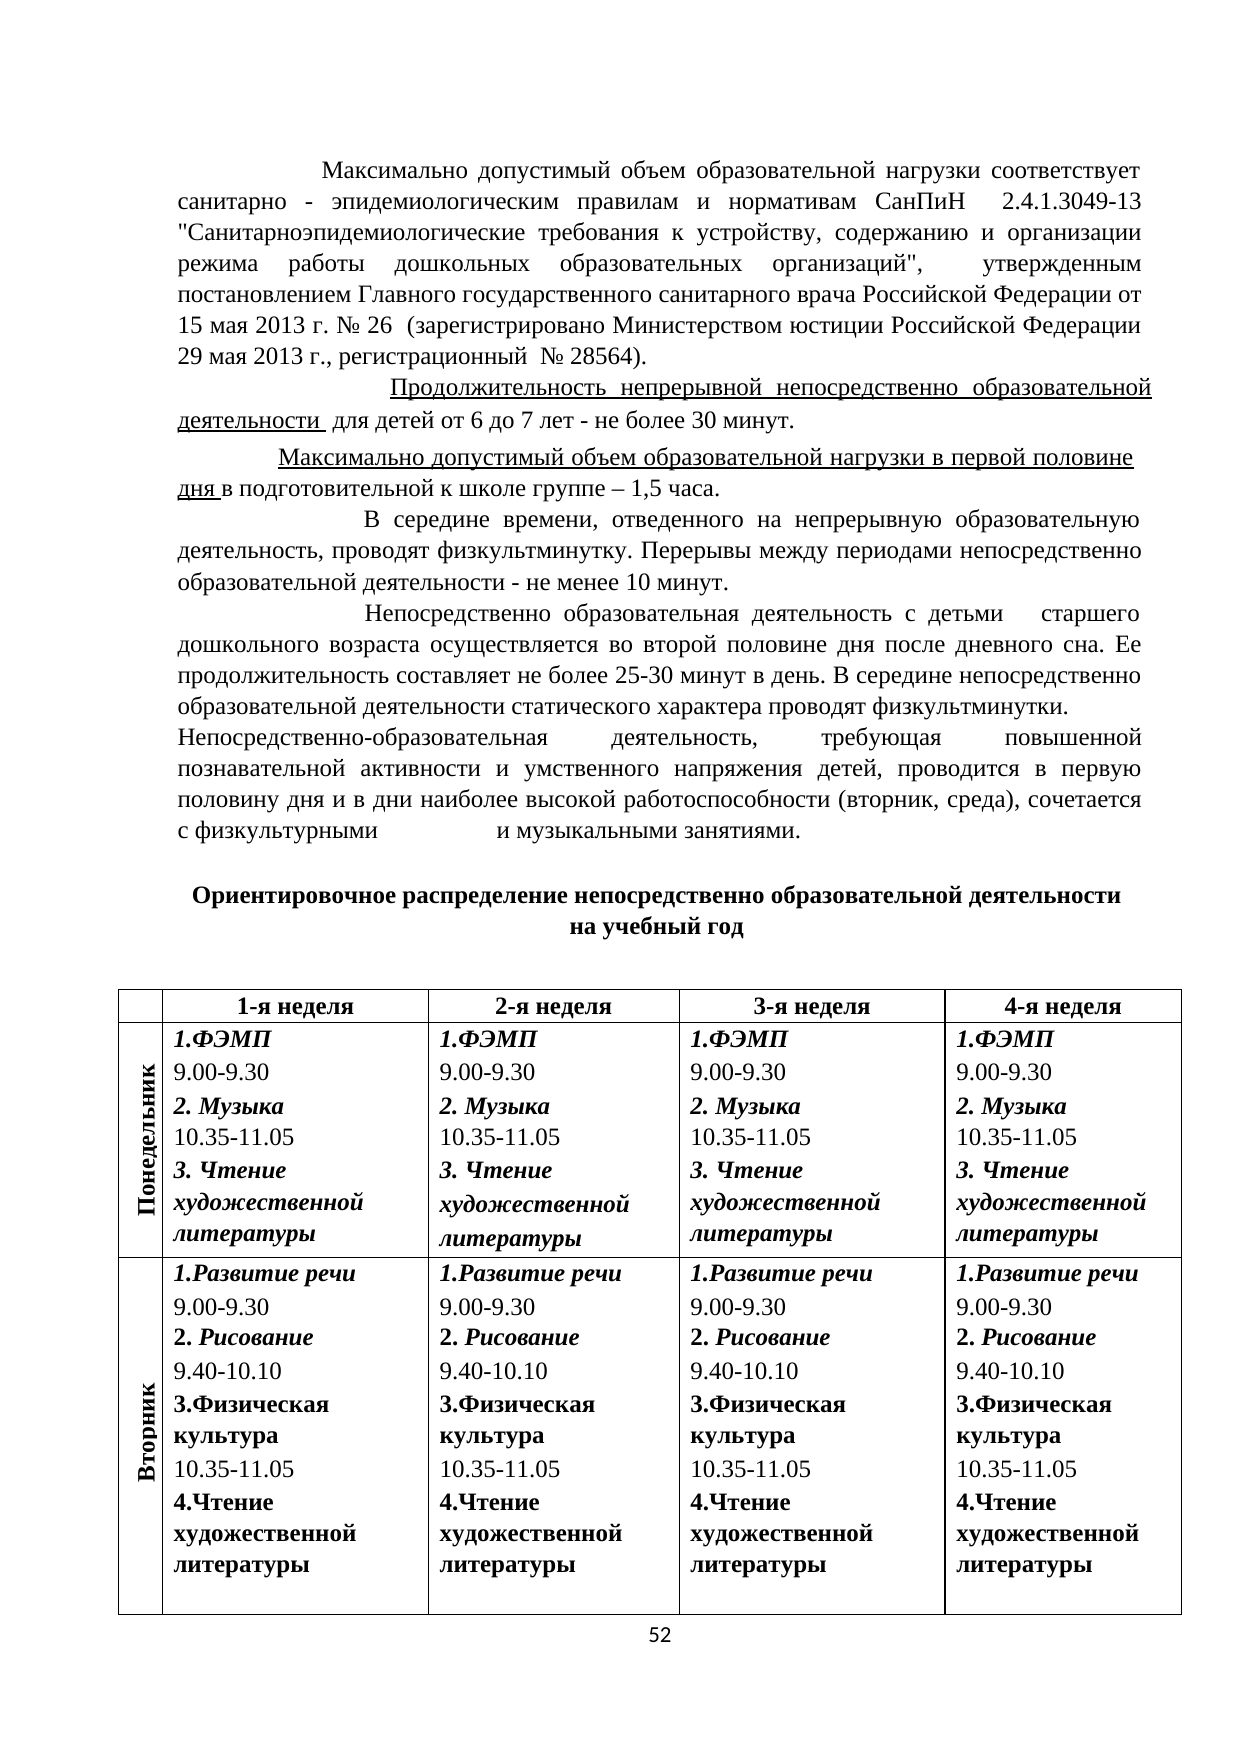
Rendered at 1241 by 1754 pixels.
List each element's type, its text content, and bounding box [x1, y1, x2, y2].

table_cell 1.Развитие речи 9.00-9.30 2. Рисование 9.40-10.10 3.Физическая культура 10.35-11.05 4.Чтение художественной литературы [429, 1258, 679, 1613]
table_header 1-я неделя [163, 990, 428, 1022]
table_cell 1.ФЭМП 9.00-9.30 2. Музыка 10.35-11.05 3. Чтение художественной литературы [163, 1023, 428, 1257]
table_cell 1.Развитие речи 9.00-9.30 2. Рисование 9.40-10.10 3.Физическая культура 10.35-11.05 4.Чтение художественной литературы [163, 1258, 428, 1613]
table_header 3-я неделя [680, 990, 944, 1022]
table_cell Вторник [119, 1258, 162, 1613]
table_cell 1.ФЭМП 9.00-9.30 2. Музыка 10.35-11.05 3. Чтение художественной литературы [946, 1023, 1181, 1257]
text В середине времени, отведенного на непрерывную образовательную деятельность, проводят физкультминутку. Перерывы между периодами непосредственно образовательной деятельности - не менее 10 минут. [177, 504, 1142, 595]
table_header 4-я неделя [946, 990, 1181, 1022]
table_cell 1.ФЭМП 9.00-9.30 2. Музыка 10.35-11.05 3. Чтение художественной литературы [429, 1023, 679, 1257]
text Продолжительность непрерывной непосредственно образовательной деятельности для детей от 6 до 7 лет - не более 30 минут. [177, 372, 1152, 434]
table_header 2-я неделя [429, 990, 679, 1022]
subtitle Максимально допустимый объем образовательной нагрузки в первой половине дня в подготовительной к школе группе – 1,5 часа. [177, 442, 1134, 502]
text Максимально допустимый объем образовательной нагрузки соответствует санитарно - эпидемиологическим правилам и нормативам СанПиН 2.4.1.3049-13 "Санитарноэпидемиологические требования к устройству, содержанию и организации режима работы дошкольных образовательных организаций", утвержденным постановлением Главного государственного санитарного врача Российской Федерации от 15 мая 2013 г. № 26 (зарегистрировано Министерством юстиции Российской Федерации 29 мая 2013 г., регистрационный № 28564). [177, 155, 1142, 370]
table_cell 1.Развитие речи 9.00-9.30 2. Рисование 9.40-10.10 3.Физическая культура 10.35-11.05 4.Чтение художественной литературы [946, 1258, 1181, 1613]
subtitle Ориентировочное распределение непосредственно образовательной деятельности на учебный год [177, 880, 1136, 940]
text Непосредственно-образовательная деятельность, требующая повышенной познавательной активности и умственного напряжения детей, проводится в первую половину дня и в дни наиболее высокой работоспособности (вторник, среда), сочетается с физкультурными и музыкальными занятиями. [177, 722, 1142, 844]
text Непосредственно образовательная деятельность с детьми старшего дошкольного возраста осуществляется во второй половине дня после дневного сна. Ее продолжительность составляет не более 25-30 минут в день. В середине непосредственно образовательной деятельности статического характера проводят физкультминутки. [177, 598, 1142, 719]
table_cell 1.ФЭМП 9.00-9.30 2. Музыка 10.35-11.05 3. Чтение художественной литературы [680, 1023, 944, 1257]
table_header [119, 990, 162, 1022]
table_cell 1.Развитие речи 9.00-9.30 2. Рисование 9.40-10.10 3.Физическая культура 10.35-11.05 4.Чтение художественной литературы [680, 1258, 944, 1613]
table_cell Понедельник [119, 1023, 162, 1257]
